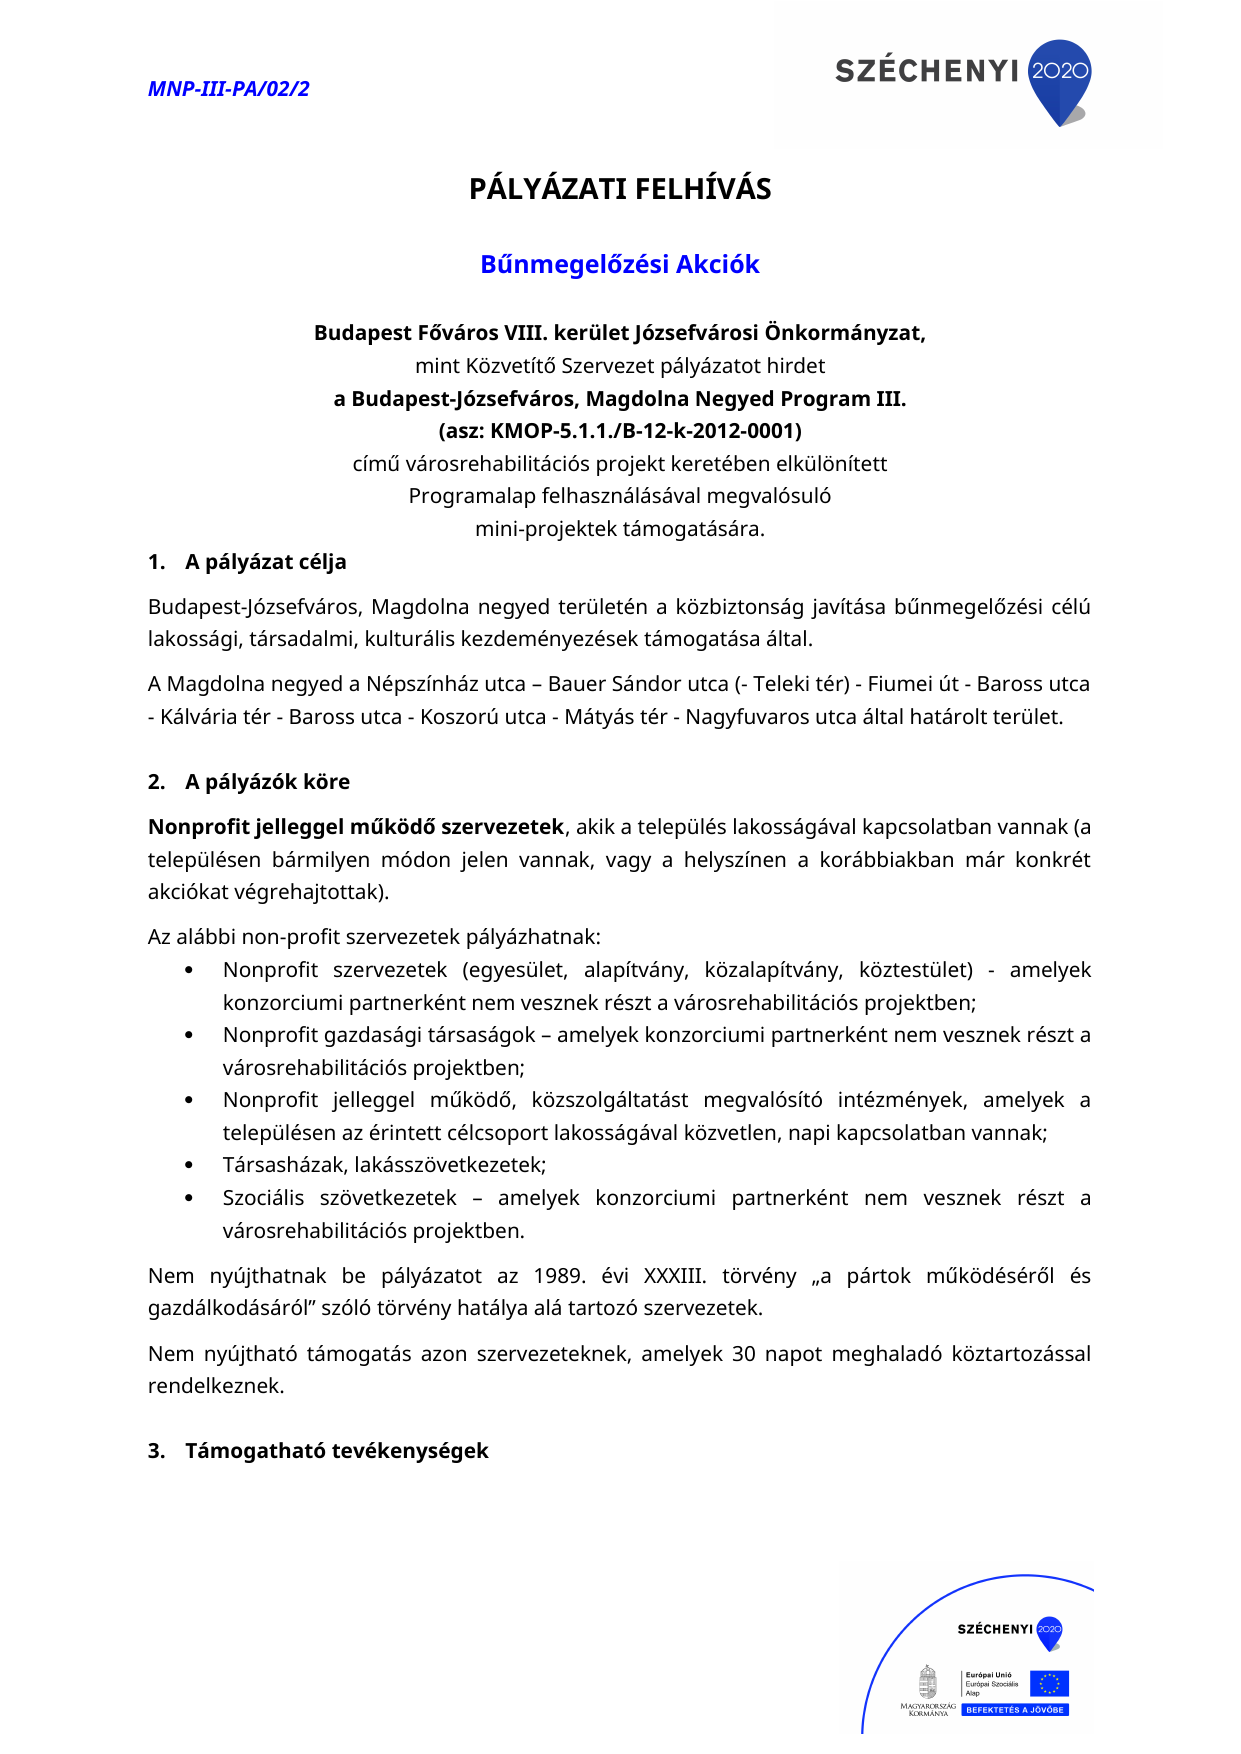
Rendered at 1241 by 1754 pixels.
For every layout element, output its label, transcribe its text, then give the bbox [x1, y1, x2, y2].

list A pályázat célja [148, 547, 1092, 575]
text mint Közvetítő Szervezet pályázatot hirdet [148, 351, 1092, 379]
text Bűnmegelőzési Akciók [148, 247, 1092, 281]
list Társasházak, lakásszövetkezetek; [185, 1151, 1092, 1179]
text Nem nyújtható támogatás azon szervezeteknek, amelyek 30 napot meghaladó köztartozással rendelkeznek. [148, 1339, 1092, 1400]
list A pályázók köre [148, 767, 1092, 795]
text A Magdolna negyed a Népszínház utca – Bauer Sándor utca (- Teleki tér) - Fiumei út - Baross utca - Kálvária tér - Baross utca - Koszorú utca - Mátyás tér - Nagyfuvaros utca által határolt terület. [148, 669, 1092, 731]
text (asz: KMOP-5.1.1./B-12-k-2012-0001) [148, 416, 1092, 445]
text mini-projektek támogatására. [148, 514, 1092, 543]
text PÁLYÁZATI FELHÍVÁS [148, 168, 1092, 208]
list Nonprofit szervezetek (egyesület, alapítvány, közalapítvány, köztestület) - amelyek konzorciumi partnerként nem vesznek részt a városrehabilitációs projektben; [185, 955, 1092, 1016]
list Szociális szövetkezetek – amelyek konzorciumi partnerként nem vesznek részt a városrehabilitációs projektben. [185, 1183, 1092, 1244]
text a Budapest-Józsefváros, Magdolna Negyed Program III. [148, 384, 1092, 412]
list Nonprofit gazdasági társaságok – amelyek konzorciumi partnerként nem vesznek részt a városrehabilitációs projektben; [185, 1020, 1092, 1081]
text című városrehabilitációs projekt keretében elkülönített [148, 449, 1092, 477]
list Nonprofit jelleggel működő, közszolgáltatást megvalósító intézmények, amelyek a településen az érintett célcsoport lakosságával közvetlen, napi kapcsolatban vannak; [185, 1085, 1092, 1146]
list Támogatható tevékenységek [148, 1436, 1092, 1465]
picture [773, 1, 1163, 149]
picture [839, 1561, 1094, 1733]
text Budapest Főváros VIII. kerület Józsefvárosi Önkormányzat, [148, 318, 1092, 347]
text Az alábbi non-profit szervezetek pályázhatnak: [148, 922, 1092, 951]
text Programalap felhasználásával megvalósuló [148, 482, 1092, 510]
text Budapest-Józsefváros, Magdolna negyed területén a közbiztonság javítása bűnmegelőzési célú lakossági, társadalmi, kulturális kezdeményezések támogatása által. [148, 592, 1092, 653]
text Nonprofit jelleggel működő szervezetek, akik a település lakosságával kapcsolatban vannak (a településen bármilyen módon jelen vannak, vagy a helyszínen a korábbiakban már konkrét akciókat végrehajtottak). [148, 812, 1092, 906]
text Nem nyújthatnak be pályázatot az 1989. évi XXXIII. törvény „a pártok működéséről és gazdálkodásáról” szóló törvény hatálya alá tartozó szervezetek. [148, 1261, 1092, 1322]
